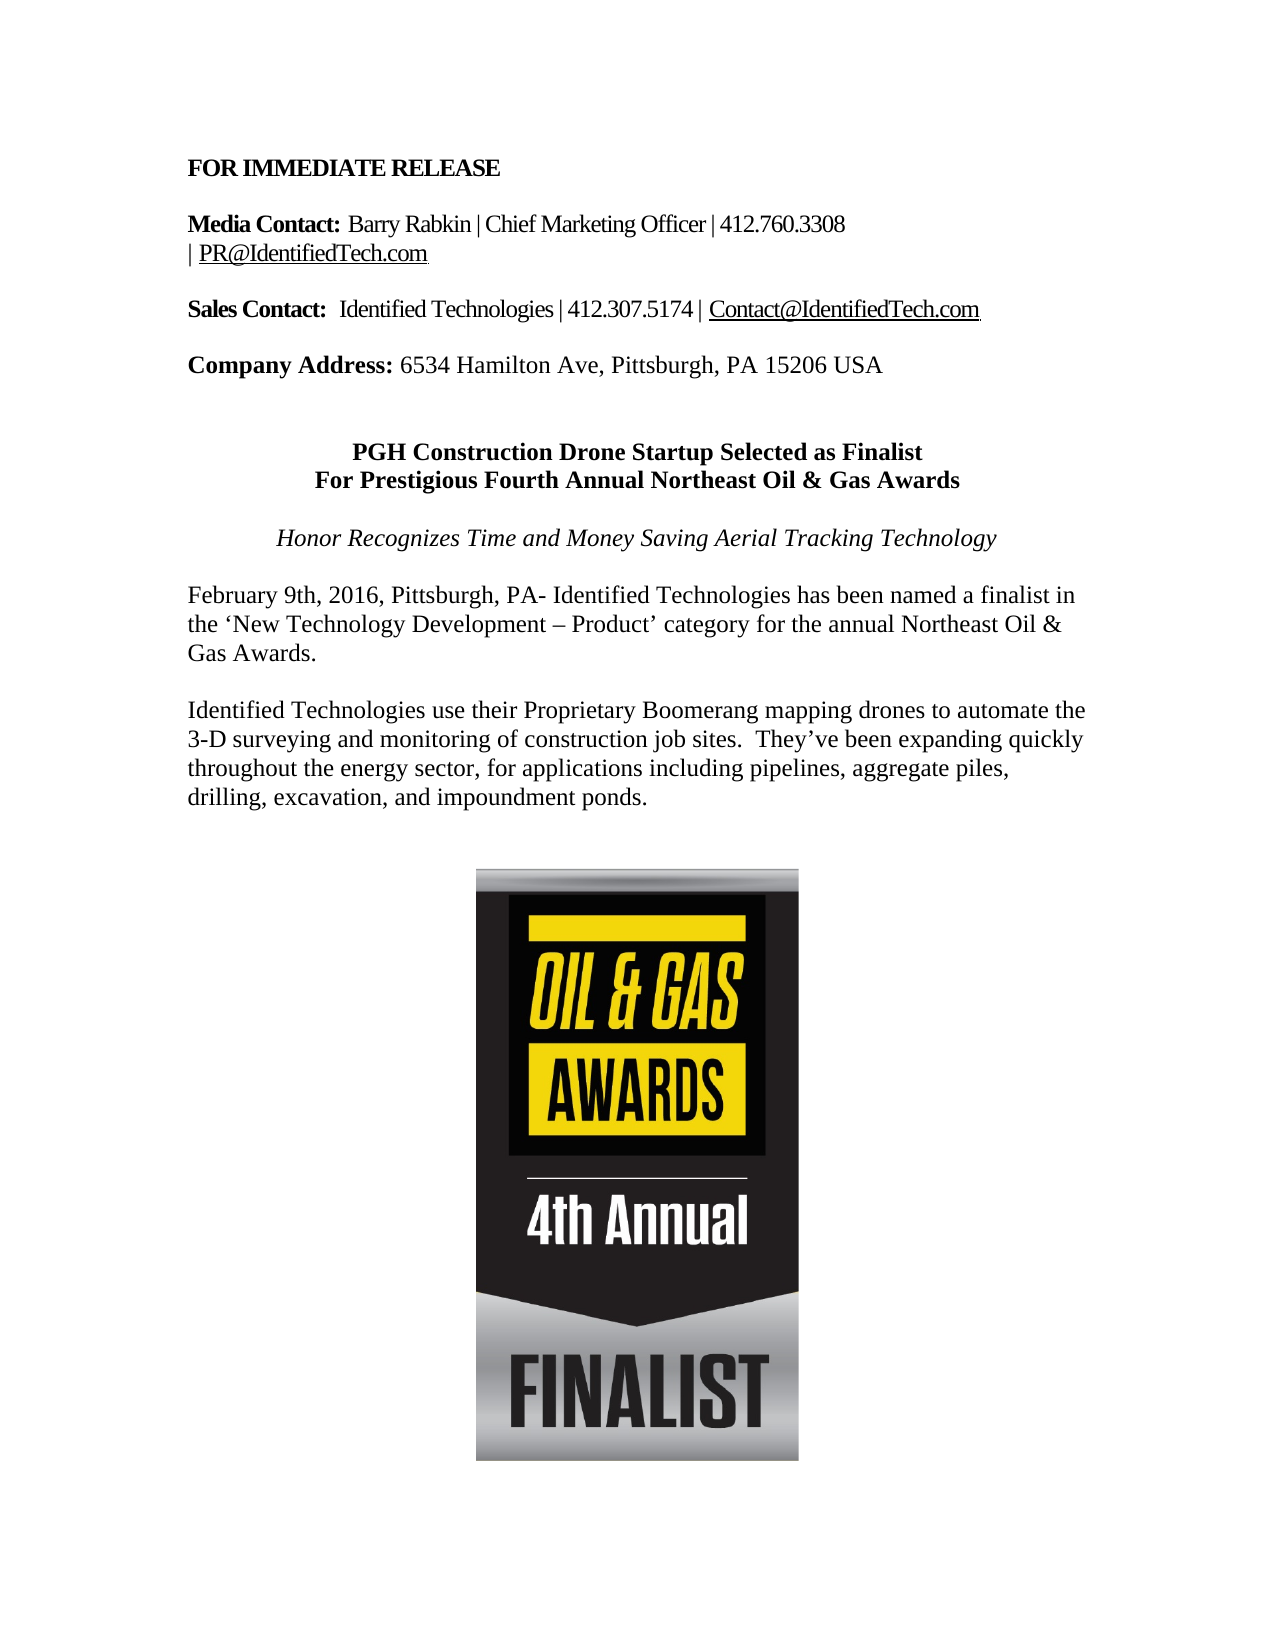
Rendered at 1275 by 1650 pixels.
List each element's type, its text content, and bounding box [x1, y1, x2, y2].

text Media Contact: Barry Rabkin | Chief Marketing Officer | 412.760.3308 | PR@IdentifiedTech.com [187, 209, 1087, 267]
text Identified Technologies use their Proprietary Boomerang mapping drones to automate the 3-D surveying and monitoring of construction job sites. They’ve been expanding quickly throughout the energy sector, for applications including pipelines, aggregate piles, drilling, excavation, and impoundment ponds. [187, 696, 1087, 811]
text Honor Recognizes Time and Money Saving Aerial Tracking Technology [187, 523, 1087, 552]
text Company Address: 6534 Hamilton Ave, Pittsburgh, PA 15206 USA [187, 351, 1087, 379]
text February 9th, 2016, Pittsburgh, PA- Identified Technologies has been named a finalist in the ‘New Technology Development – Product’ category for the annual Northeast Oil & Gas Awards. [187, 581, 1087, 667]
picture [476, 868, 799, 1461]
text PGH Construction Drone Startup Selected as Finalist [187, 437, 1087, 466]
text Sales Contact: Identified Technologies | 412.307.5174 | Contact@IdentifiedTech.com [187, 294, 1087, 323]
text For Prestigious Fourth Annual Northeast Oil & Gas Awards [187, 466, 1087, 494]
text FOR IMMEDIATE RELEASE [187, 153, 1087, 182]
